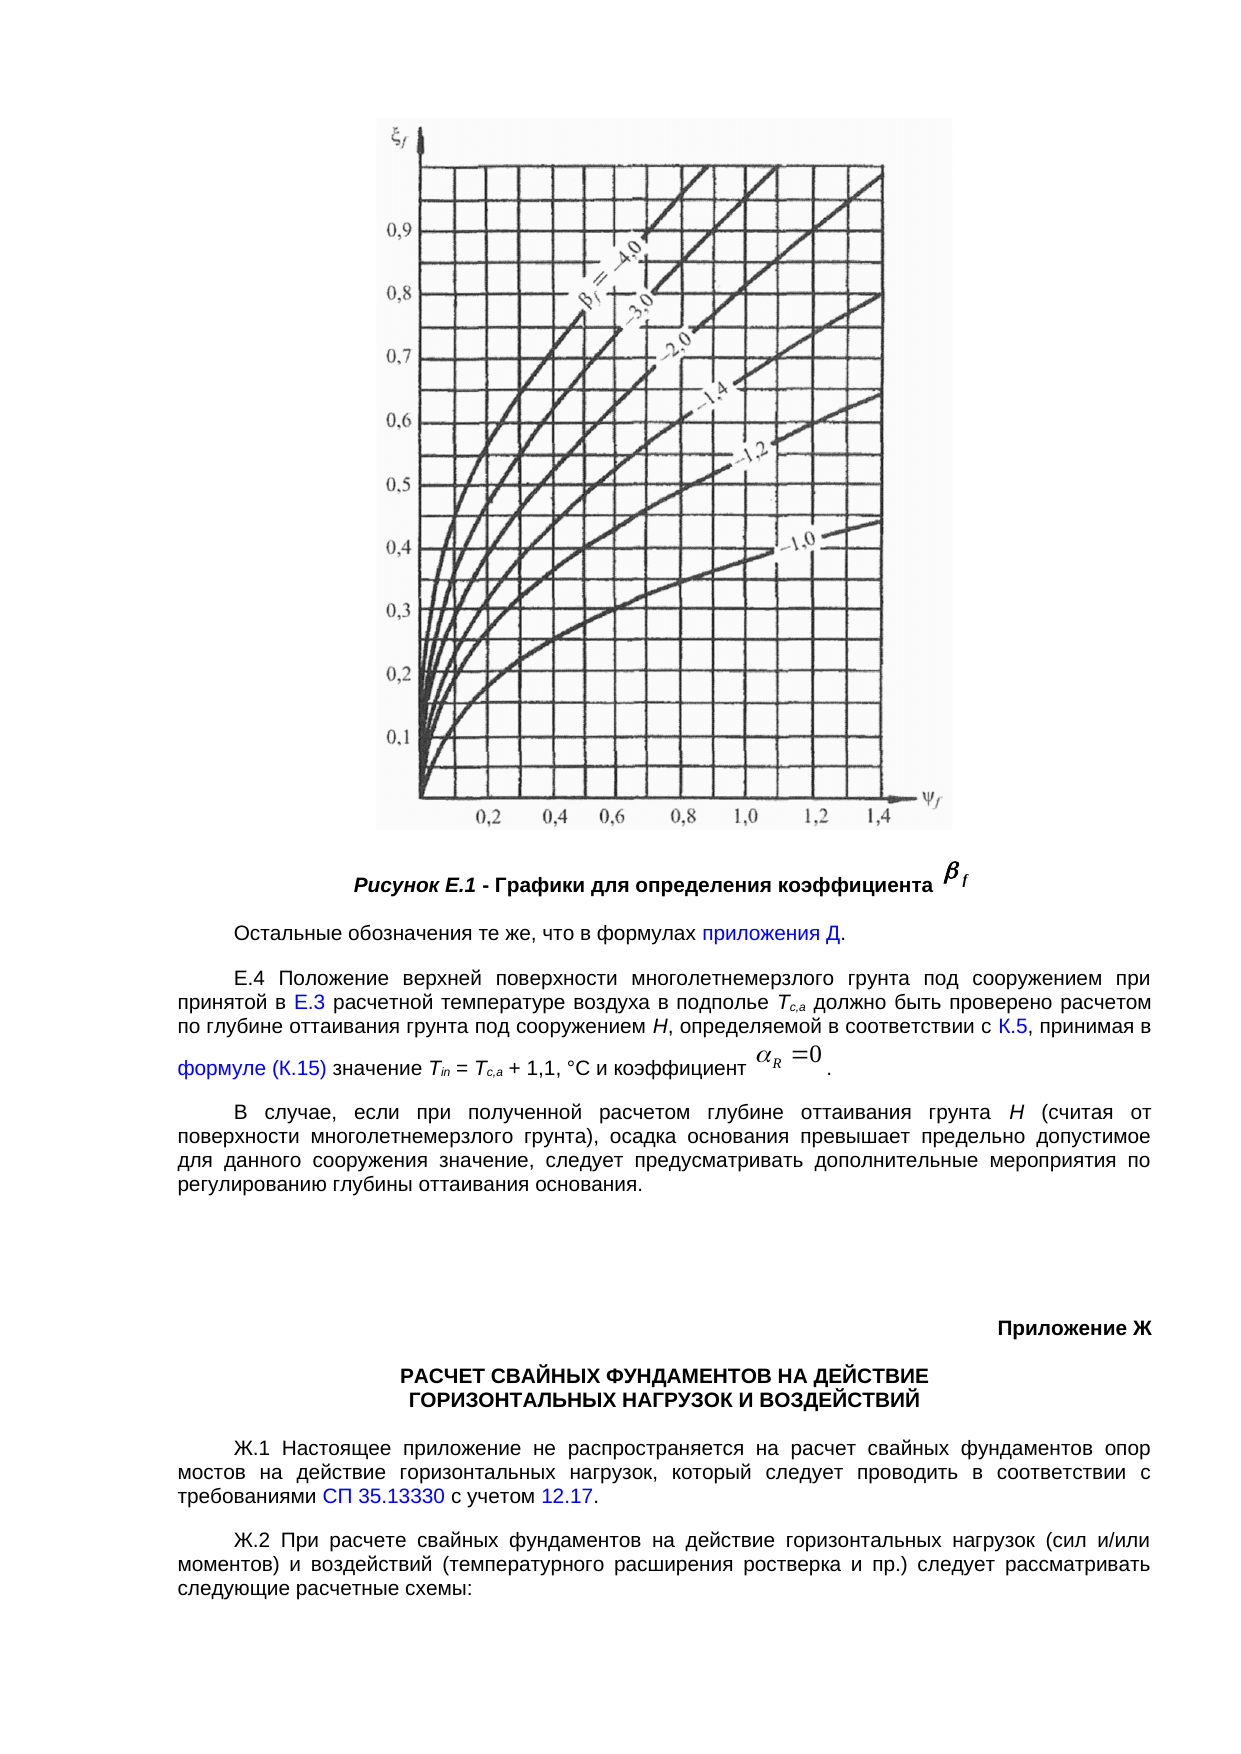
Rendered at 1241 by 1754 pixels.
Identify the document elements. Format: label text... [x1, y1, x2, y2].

text Ж.2 При расчете свайных фундаментов на действие горизонтальных нагрузок (сил и/или моментов) и воздействий (температурного расширения ростверка и пр.) следует рассматривать следующие расчетные схемы: [177, 1528, 1152, 1600]
text Ж.1 Настоящее приложение не распространяется на расчет свайных фундаментов опор мостов на действие горизонтальных нагрузок, который следует проводить в соответствии с требованиями СП 35.13330 с учетом 12.17. [177, 1436, 1152, 1507]
text Е.4 Положение верхней поверхности многолетнемерзлого грунта под сооружением при принятой в Е.3 расчетной температуре воздуха в подполье Tc,a должно быть проверено расчетом по глубине оттаивания грунта под сооружением H, определяемой в соответствии с К.5, принимая в формуле (К.15) значение Tin = Tc,a + 1,1, °C и коэффициент . [177, 966, 1152, 1079]
text Рисунок E.1 - Графики для определения коэффициента [177, 854, 1152, 897]
text Остальные обозначения те же, что в формулах приложения Д. [177, 921, 1152, 945]
title ГОРИЗОНТАЛЬНЫХ НАГРУЗОК И ВОЗДЕЙСТВИЙ [177, 1388, 1152, 1412]
title РАСЧЕТ СВАЙНЫХ ФУНДАМЕНТОВ НА ДЕЙСТВИЕ [177, 1364, 1152, 1388]
text В случае, если при полученной расчетом глубине оттаивания грунта H (считая от поверхности многолетнемерзлого грунта), осадка основания превышает предельно допустимое для данного сооружения значение, следует предусматривать дополнительные мероприятия по регулированию глубины оттаивания основания. [177, 1100, 1152, 1196]
picture [376, 118, 953, 830]
text Приложение Ж [177, 1316, 1152, 1340]
